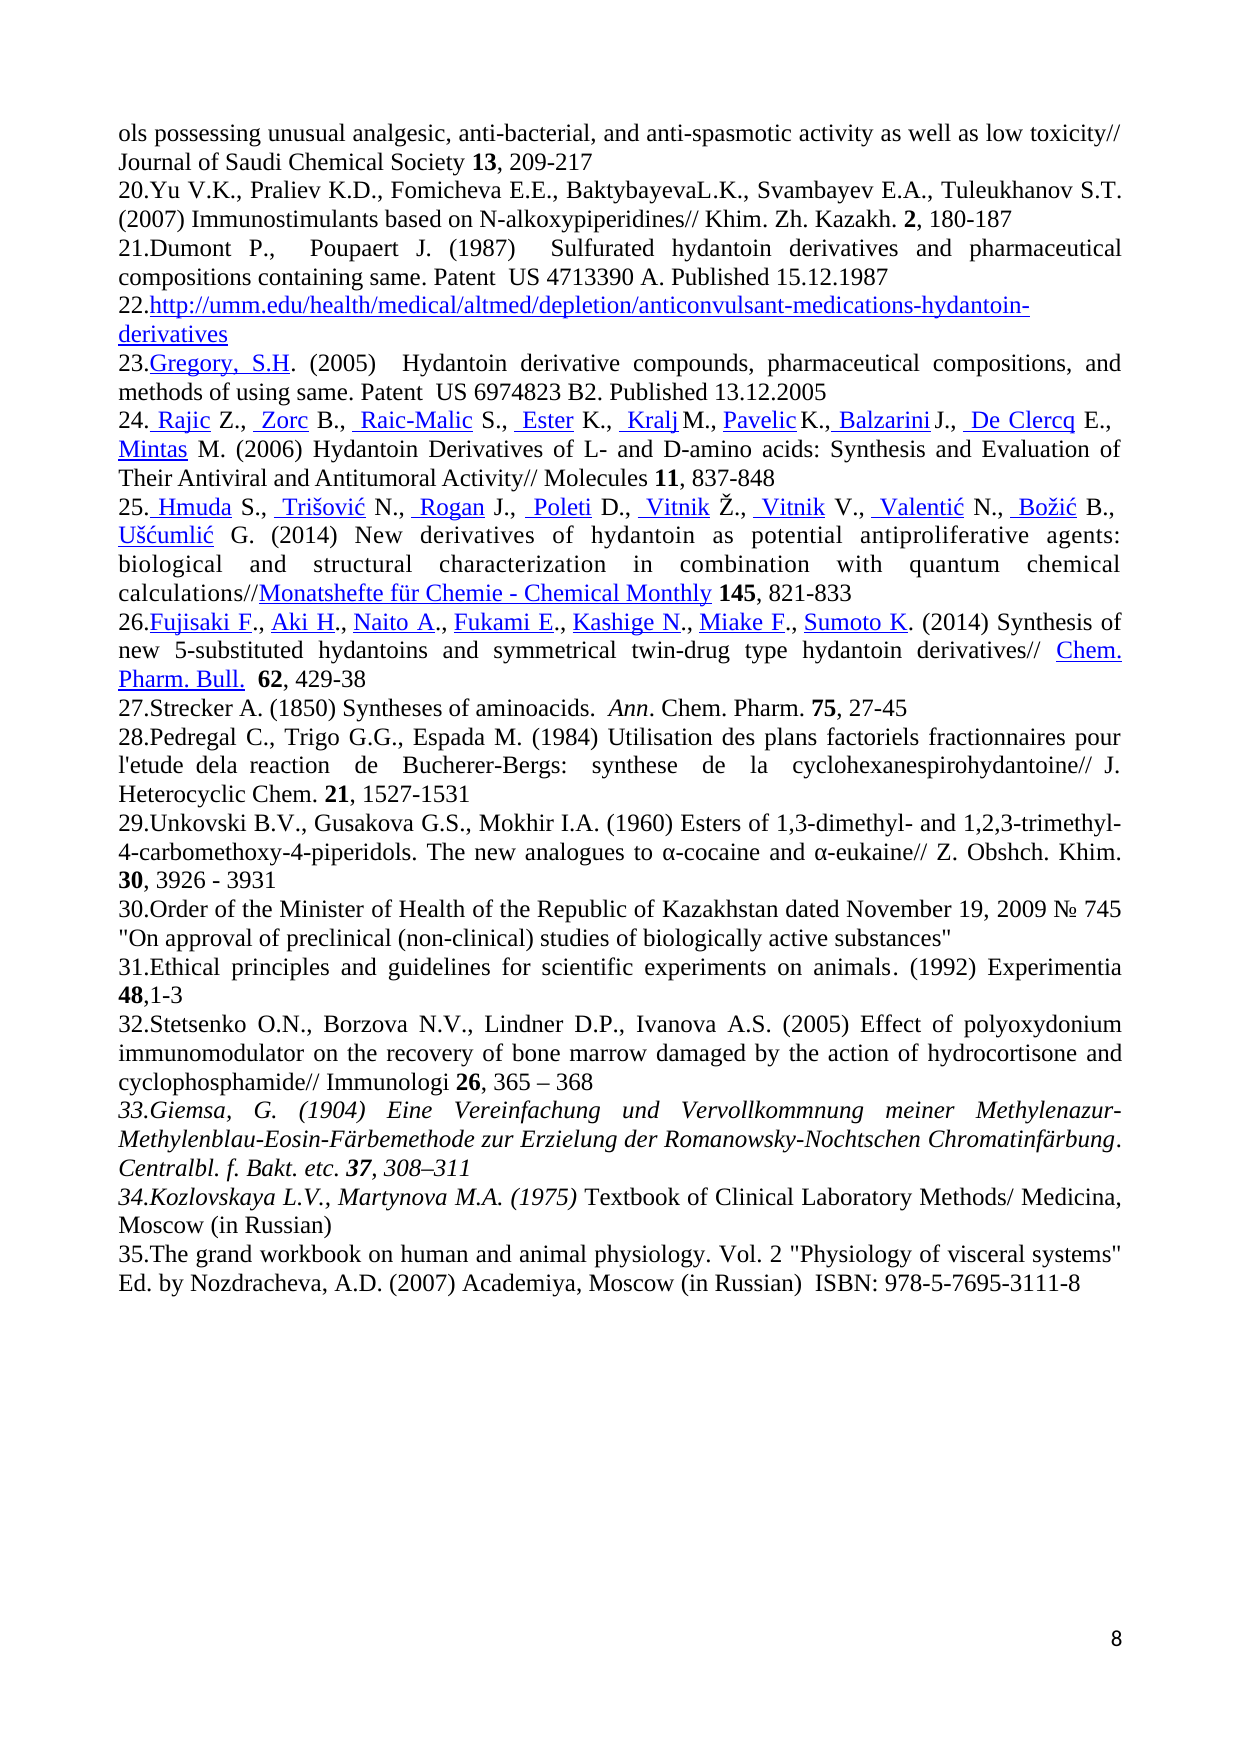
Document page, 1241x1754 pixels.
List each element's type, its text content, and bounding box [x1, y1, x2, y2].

list 26.Fujisaki F., Aki H., Naito A., Fukami E., Kashige N., Miake F., Sumoto K. (2014) Synthesis of new 5-substituted hydantoins and symmetrical twin-drug type hydantoin derivatives// Chem. Pharm. Bull. 62, 429-38 [118, 607, 1122, 693]
list 33.Giemsa, G. (1904) Eine Vereinfachung und Vervollkommnung meiner Methylenazur-Methylenblau-Eosin-Färbemethode zur Erzielung der Romanowsky-Nochtschen Chromatinfärbung. Centralbl. f. Bakt. etc. 37, 308–311 [118, 1096, 1122, 1182]
list 27.Strecker A. (1850) Syntheses of aminoacids. Ann. Chem. Pharm. 75, 27-45 [118, 693, 1122, 722]
list 20.Yu V.K., Praliev K.D., Fomicheva E.E., BaktybayevaL.K., Svambayev E.A., Tuleukhanov S.T. (2007) Immunostimulants based on N-alkoxypiperidines// Khim. Zh. Kazakh. 2, 180-187 [118, 176, 1122, 233]
list 29.Unkovski B.V., Gusakova G.S., Mokhir I.A. (1960) Esters of 1,3-dimethyl- and 1,2,3-trimethyl-4-carbomethoxy-4-piperidols. The new analogues to α-cocaine and α-eukaine// Z. Obshch. Khim. 30, 3926 - 3931 [118, 808, 1122, 894]
list 22.http://umm.edu/health/medical/altmed/depletion/anticonvulsant-medications-hydantoin-derivatives [118, 291, 1122, 348]
list 21.Dumont P., Poupaert J. (1987) Sulfurated hydantoin derivatives and pharmaceutical compositions containing same. Patent US 4713390 A. Published 15.12.1987 [118, 233, 1122, 291]
list 32.Stetsenko O.N., Borzova N.V., Lindner D.P., Ivanova A.S. (2005) Effect of polyoxydonium immunomodulator on the recovery of bone marrow damaged by the action of hydrocortisone and cyclophosphamide// Immunologi 26, 365 – 368 [118, 1009, 1122, 1096]
list 31.Ethical principles and guidelines for scientific experiments on animals. (1992) Experimentia 48,1-3 [118, 952, 1122, 1009]
list 30.Order of the Minister of Health of the Republic of Kazakhstan dated November 19, 2009 № 745 "On approval of preclinical (non-clinical) studies of biologically active substances" [118, 894, 1122, 952]
list 24. Rajic Z., Zorc B., Raic-Malic S., Ester K., Kralj M., Pavelic K., Balzarini J., De Clercq E., Mintas M. (2006) Hydantoin Derivatives of L- and D-amino acids: Synthesis and Evaluation of Their Antiviral and Antitumoral Activity// Molecules 11, 837-848 [118, 406, 1122, 492]
list 35.The grand workbook on human and animal physiology. Vol. 2 "Physiology of visceral systems" Ed. by Nozdracheva, A.D. (2007) Academiya, Moscow (in Russian) ISBN: 978-5-7695-3111-8 [118, 1239, 1122, 1297]
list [118, 118, 1122, 176]
list 23.Gregory, S.H. (2005) Hydantoin derivative compounds, pharmaceutical compositions, and methods of using same. Patent US 6974823 B2. Published 13.12.2005 [118, 348, 1122, 406]
list 34.Kozlovskaya L.V., Martynova M.A. (1975) Textbook of Clinical Laboratory Methods/ Medicina, Moscow (in Russian) [118, 1182, 1122, 1239]
list 25. Hmuda S., Trišović N., Rogan J., Poleti D., Vitnik Ž., Vitnik V., Valentić N., Božić B., Ušćumlić G. (2014) New derivatives of hydantoin as potential antiproliferative agents: biological and structural characterization in combination with quantum chemical calculations//Monatshefte für Chemie - Chemical Monthly 145, 821-833 [118, 492, 1122, 607]
list 28.Pedregal C., Trigo G.G., Espada M. (1984) Utilisation des plans factoriels fractionnaires pour l'etude dela reaction de Bucherer-Bergs: synthese de la cyclohexanespirohydantoine// J. Heterocyclic Chem. 21, 1527-1531 [118, 722, 1122, 808]
